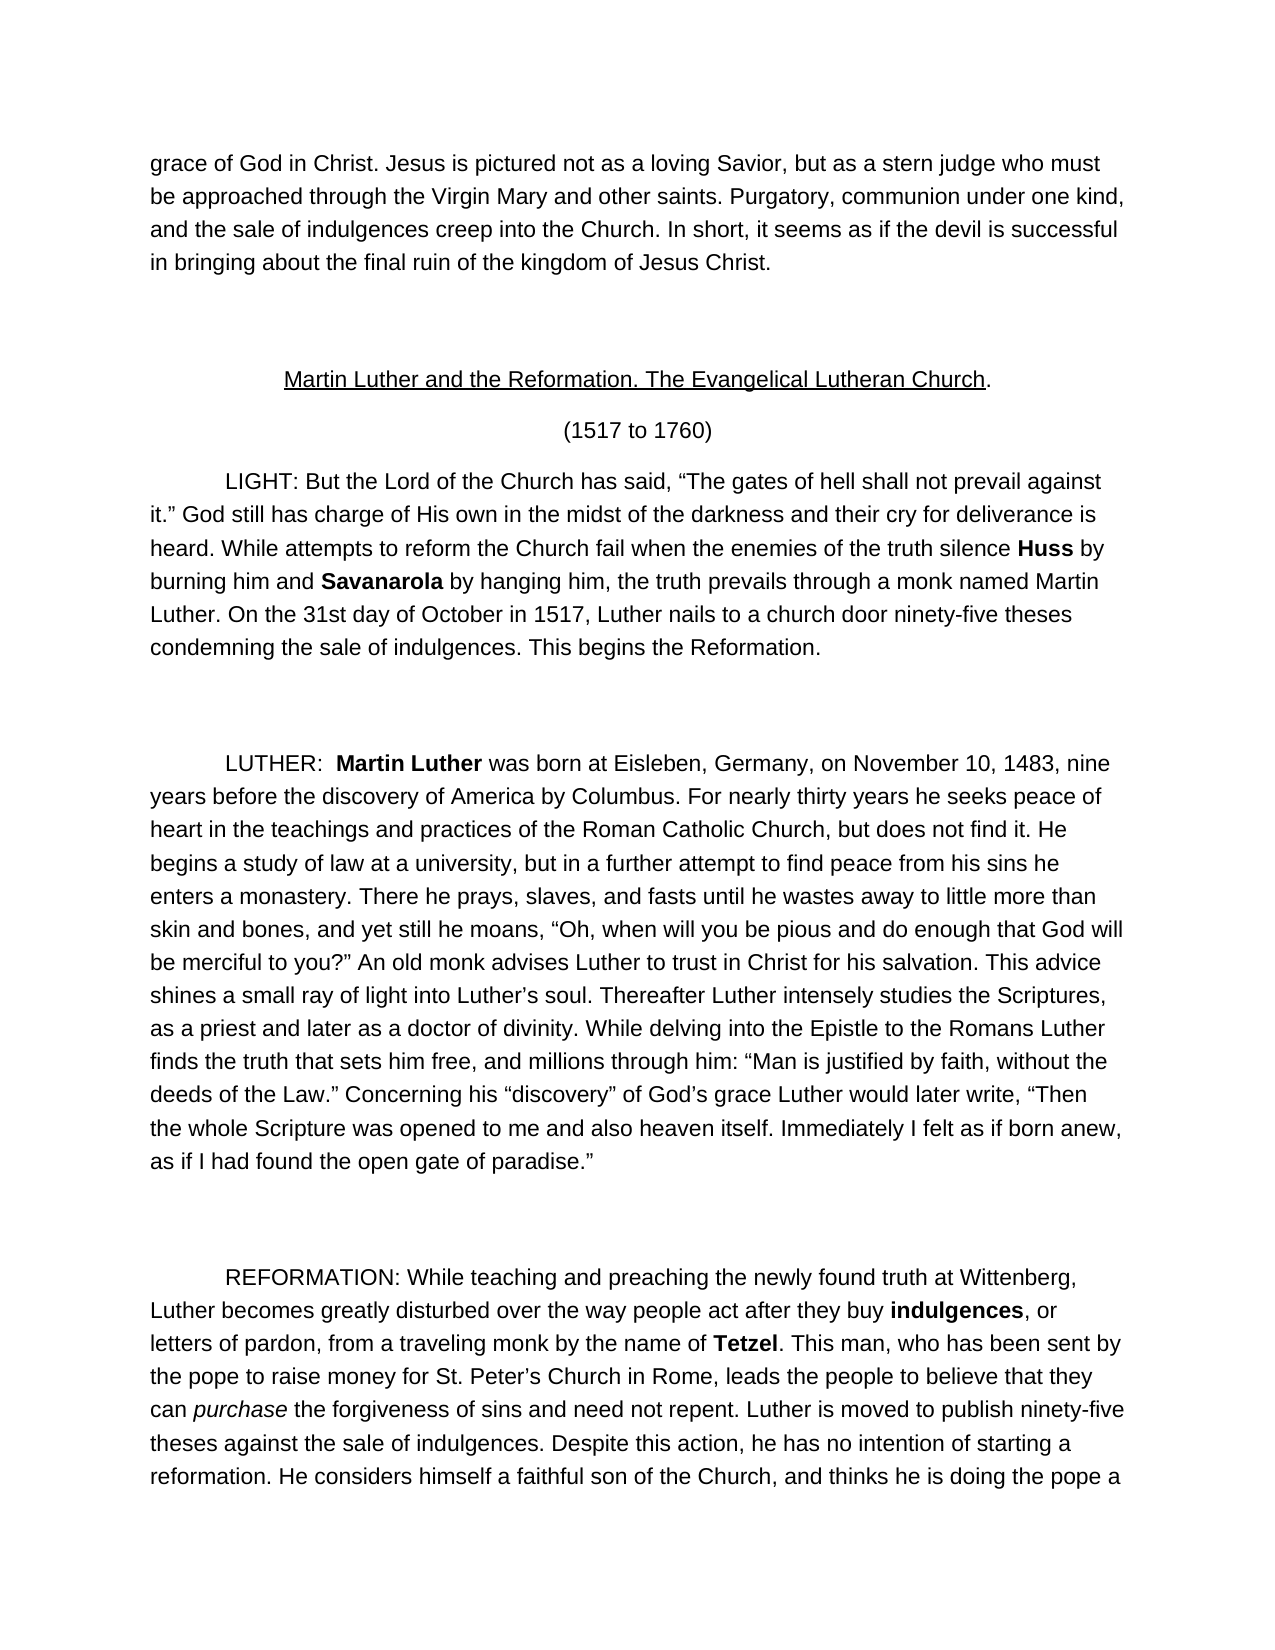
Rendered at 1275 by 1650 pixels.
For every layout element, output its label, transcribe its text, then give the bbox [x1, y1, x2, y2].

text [150, 1264, 1125, 1489]
text LUTHER: Martin Luther was born at Eisleben, Germany, on November 10, 1483, nine years before the discovery of America by Columbus. For nearly thirty years he seeks peace of heart in the teachings and practices of the Roman Catholic Church, but does not find it. He begins a study of law at a university, but in a further attempt to find peace from his sins he enters a monastery. There he prays, slaves, and fasts until he wastes away to little more than skin and bones, and yet still he moans, “Oh, when will you be pious and do enough that God will be merciful to you?” An old monk advises Luther to trust in Christ for his salvation. This advice shines a small ray of light into Luther’s soul. Thereafter Luther intensely studies the Scriptures, as a priest and later as a doctor of divinity. While delving into the Epistle to the Romans Luther finds the truth that sets him free, and millions through him: “Man is justified by faith, without the deeds of the Law.” Concerning his “discovery” of God’s grace Luther would later write, “Then the whole Scripture was opened to me and also heaven itself. Immediately I felt as if born anew, as if I had found the open gate of paradise.” [150, 750, 1125, 1174]
text LIGHT: But the Lord of the Church has said, “The gates of hell shall not prevail against it.” God still has charge of His own in the midst of the darkness and their cry for deliverance is heard. While attempts to reform the Church fail when the enemies of the truth silence Huss by burning him and Savanarola by hanging him, the truth prevails through a monk named Martin Luther. On the 31st day of October in 1517, Luther nails to a church door ninety-five theses condemning the sale of indulgences. This begins the Reformation. [150, 468, 1125, 660]
text Martin Luther and the Reformation. The Evangelical Lutheran Church. [150, 366, 1125, 392]
text (1517 to 1760) [150, 417, 1125, 443]
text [150, 150, 1125, 276]
